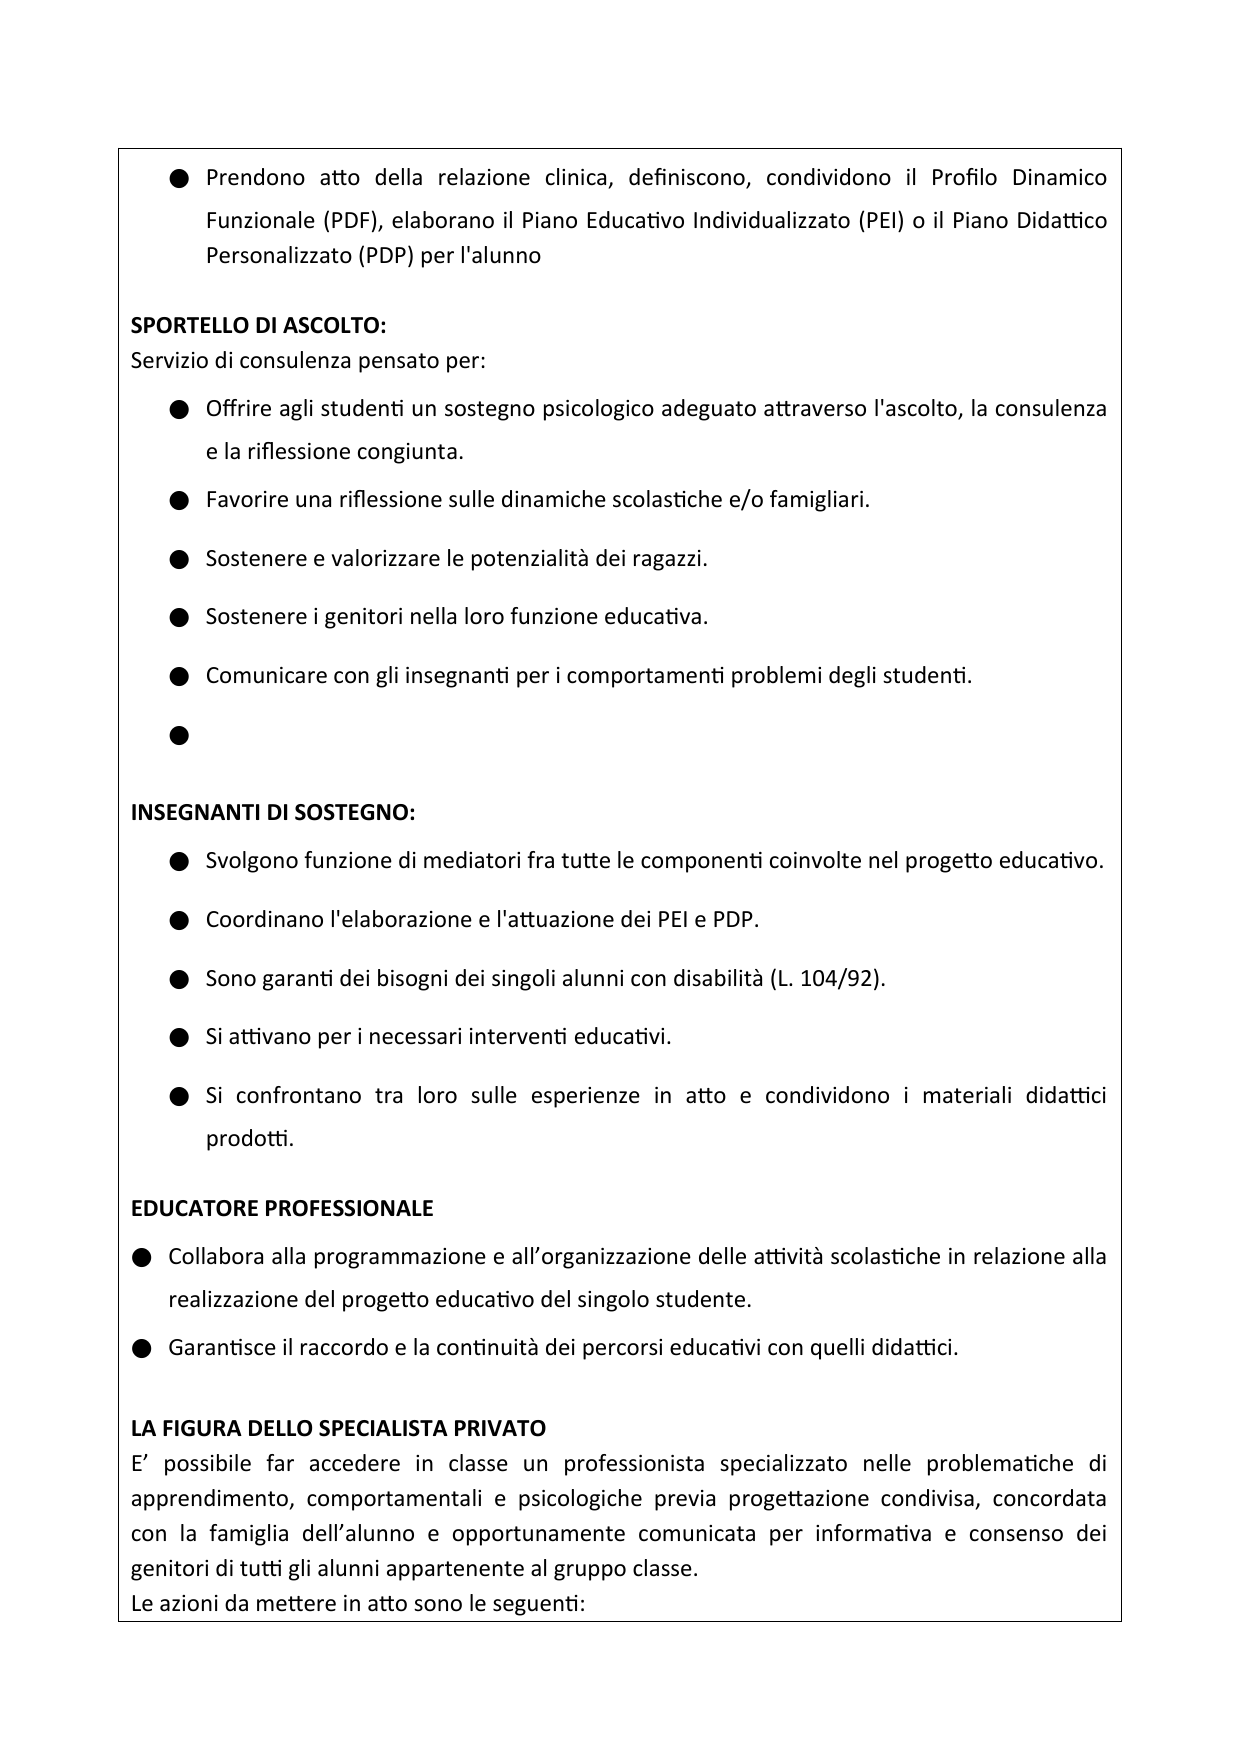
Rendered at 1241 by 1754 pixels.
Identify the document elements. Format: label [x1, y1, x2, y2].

table_header [119, 149, 1121, 1621]
